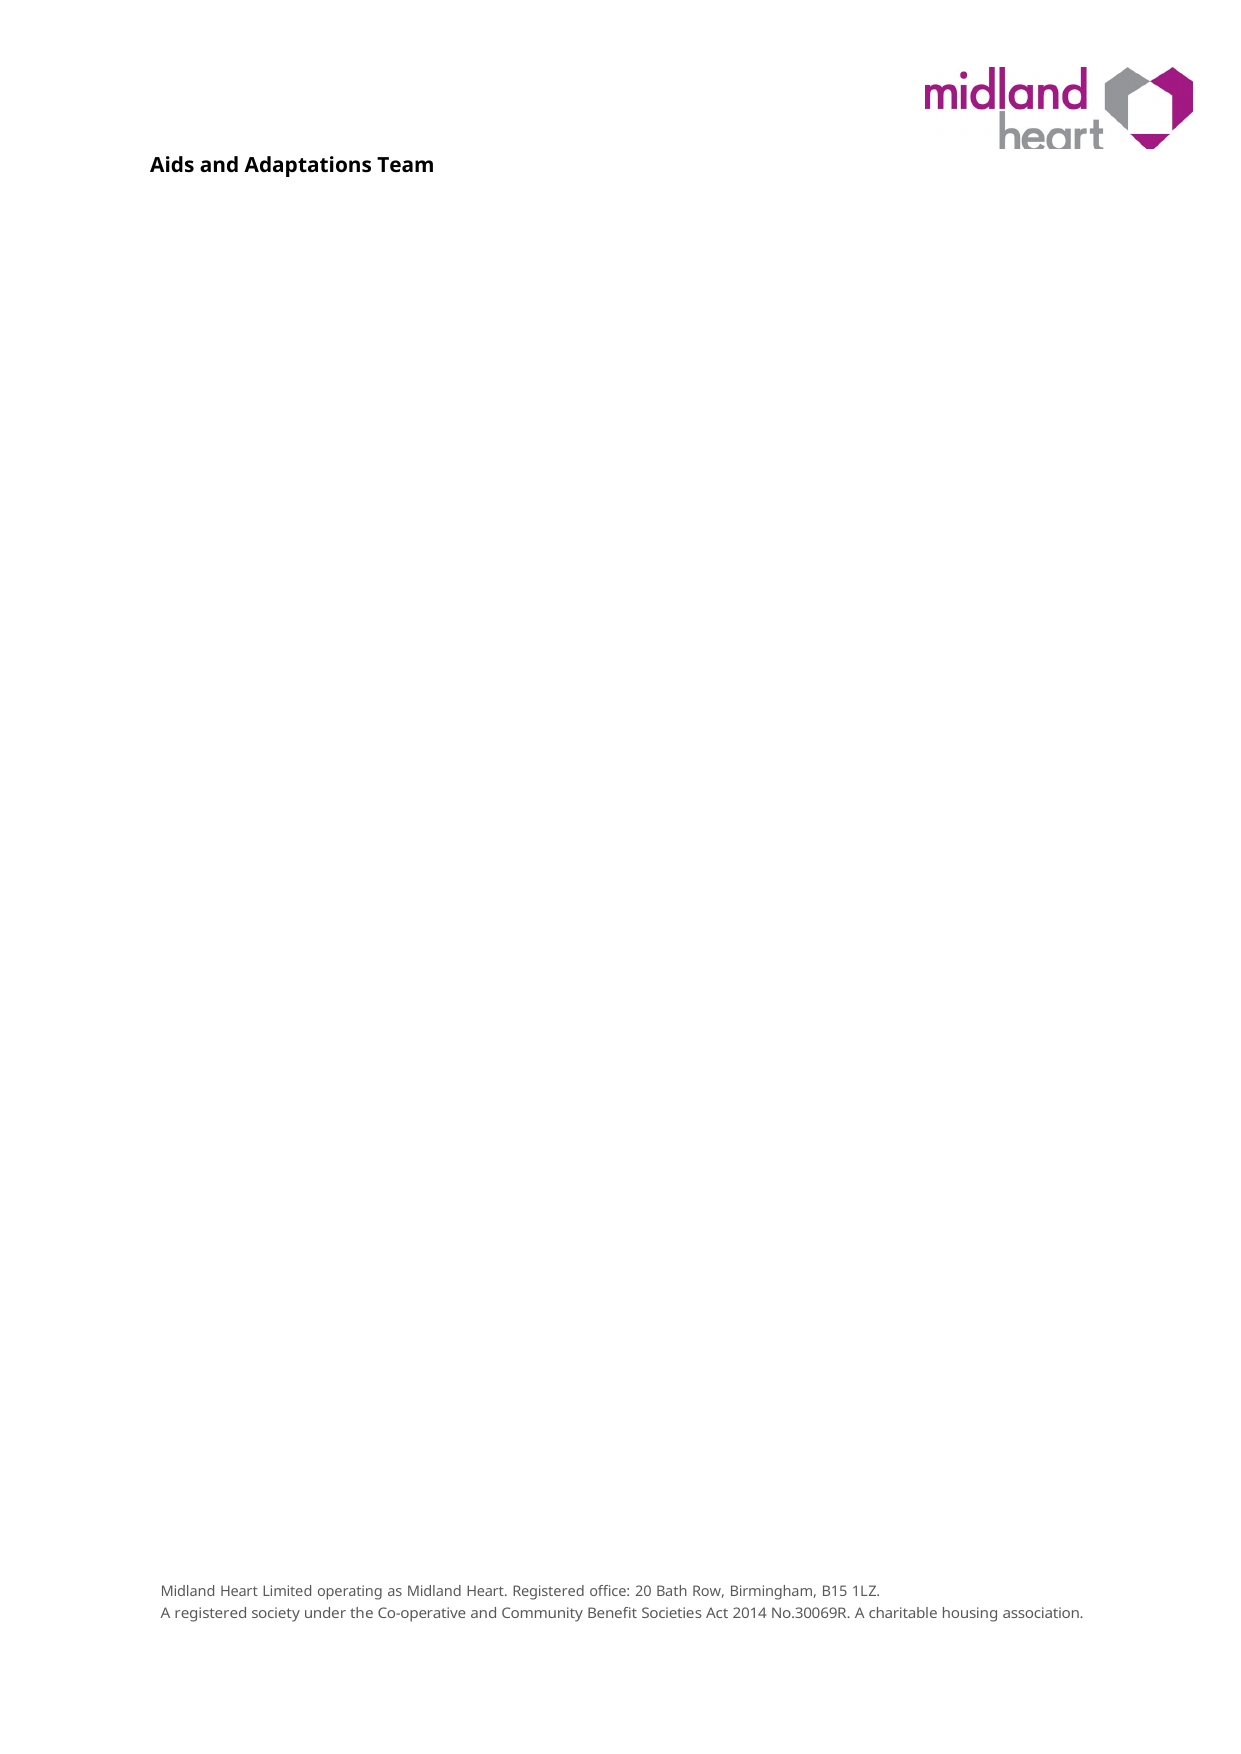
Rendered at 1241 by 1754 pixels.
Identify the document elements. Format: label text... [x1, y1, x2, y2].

picture [924, 67, 1193, 149]
text Aids and Adaptations Team [150, 150, 1090, 178]
